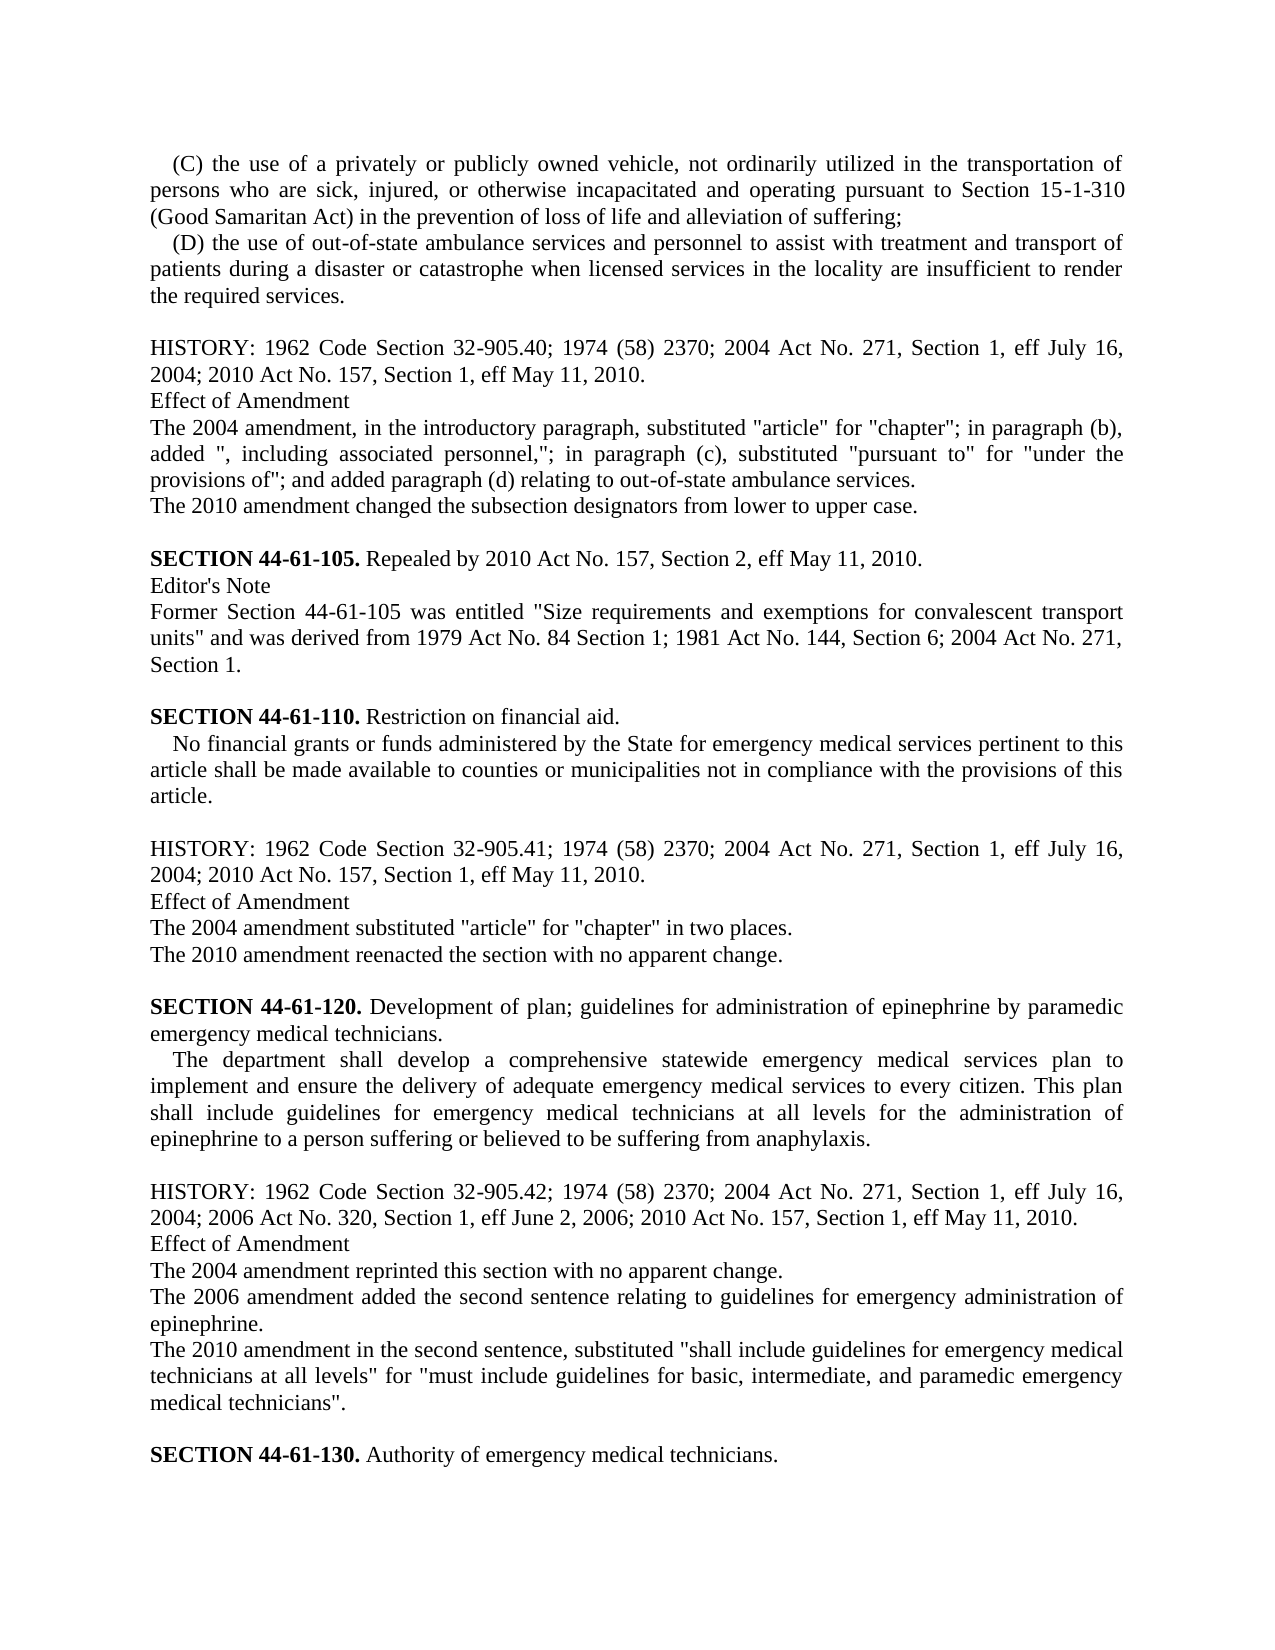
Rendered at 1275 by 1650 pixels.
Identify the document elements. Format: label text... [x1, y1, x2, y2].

text The 2010 amendment reenacted the section with no apparent change. [150, 941, 1125, 967]
text Former Section 44-61-105 was entitled "Size requirements and exemptions for convalescent transport units" and was derived from 1979 Act No. 84 Section 1; 1981 Act No. 144, Section 6; 2004 Act No. 271, Section 1. [150, 598, 1125, 677]
text HISTORY: 1962 Code Section 32-905.41; 1974 (58) 2370; 2004 Act No. 271, Section 1, eff July 16, 2004; 2010 Act No. 157, Section 1, eff May 11, 2010. [150, 835, 1125, 888]
text The 2010 amendment changed the subsection designators from lower to upper case. [150, 493, 1125, 519]
text The 2010 amendment in the second sentence, substituted "shall include guidelines for emergency medical technicians at all levels" for "must include guidelines for basic, intermediate, and paramedic emergency medical technicians". [150, 1336, 1125, 1415]
text The 2004 amendment reprinted this section with no apparent change. [150, 1257, 1125, 1283]
text SECTION 44-61-110. Restriction on financial aid. [150, 703, 1125, 730]
text HISTORY: 1962 Code Section 32-905.42; 1974 (58) 2370; 2004 Act No. 271, Section 1, eff July 16, 2004; 2006 Act No. 320, Section 1, eff June 2, 2006; 2010 Act No. 157, Section 1, eff May 11, 2010. [150, 1178, 1125, 1231]
text Effect of Amendment [150, 387, 1125, 413]
text No financial grants or funds administered by the State for emergency medical services pertinent to this article shall be made available to counties or municipalities not in compliance with the provisions of this article. [150, 730, 1125, 809]
text (C) the use of a privately or publicly owned vehicle, not ordinarily utilized in the transportation of persons who are sick, injured, or otherwise incapacitated and operating pursuant to Section 15-1-310 (Good Samaritan Act) in the prevention of loss of life and alleviation of suffering; [150, 150, 1125, 229]
text Effect of Amendment [150, 1231, 1125, 1257]
text The 2004 amendment, in the introductory paragraph, substituted "article" for "chapter"; in paragraph (b), added ", including associated personnel,"; in paragraph (c), substituted "pursuant to" for "under the provisions of"; and added paragraph (d) relating to out-of-state ambulance services. [150, 413, 1125, 493]
text The department shall develop a comprehensive statewide emergency medical services plan to implement and ensure the delivery of adequate emergency medical services to every citizen. This plan shall include guidelines for emergency medical technicians at all levels for the administration of epinephrine to a person suffering or believed to be suffering from anaphylaxis. [150, 1046, 1125, 1151]
text SECTION 44-61-120. Development of plan; guidelines for administration of epinephrine by paramedic emergency medical technicians. [150, 993, 1125, 1046]
text SECTION 44-61-105. Repealed by 2010 Act No. 157, Section 2, eff May 11, 2010. [150, 545, 1125, 572]
text (D) the use of out-of-state ambulance services and personnel to assist with treatment and transport of patients during a disaster or catastrophe when licensed services in the locality are insufficient to render the required services. [150, 229, 1125, 308]
text The 2004 amendment substituted "article" for "chapter" in two places. [150, 914, 1125, 941]
text HISTORY: 1962 Code Section 32-905.40; 1974 (58) 2370; 2004 Act No. 271, Section 1, eff July 16, 2004; 2010 Act No. 157, Section 1, eff May 11, 2010. [150, 334, 1125, 387]
text Editor's Note [150, 572, 1125, 598]
text The 2006 amendment added the second sentence relating to guidelines for emergency administration of epinephrine. [150, 1283, 1125, 1336]
text Effect of Amendment [150, 888, 1125, 914]
text SECTION 44-61-130. Authority of emergency medical technicians. [150, 1441, 1125, 1468]
